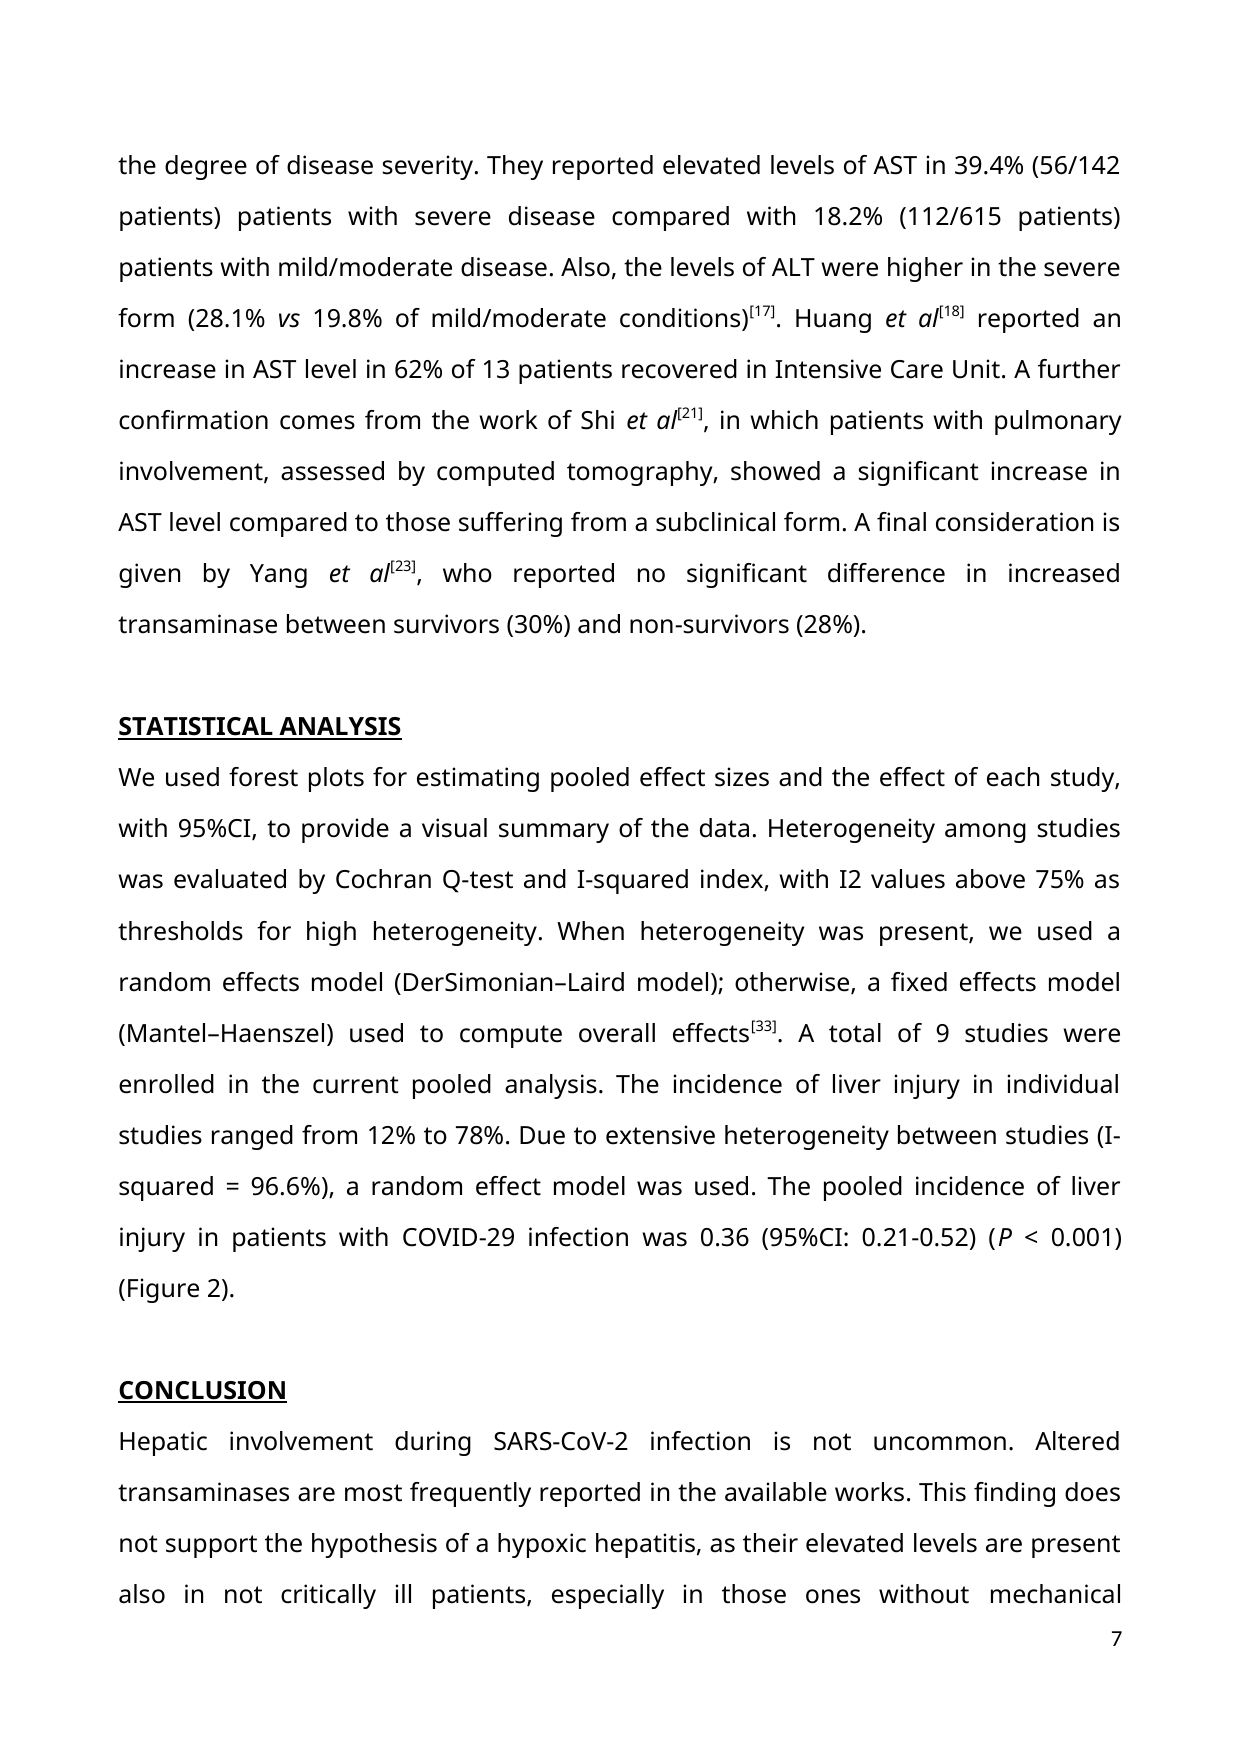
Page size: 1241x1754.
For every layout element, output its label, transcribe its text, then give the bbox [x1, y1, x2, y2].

text CONCLUSION [118, 1373, 1122, 1407]
text We used forest plots for estimating pooled effect sizes and the effect of each study, with 95%CI, to provide a visual summary of the data. Heterogeneity among studies was evaluated by Cochran Q-test and I-squared index, with I2 values above 75% as thresholds for high heterogeneity. When heterogeneity was present, we used a random effects model (DerSimonian–Laird model); otherwise, a fixed effects model (Mantel–Haenszel) used to compute overall effects[33]. A total of 9 studies were enrolled in the current pooled analysis. The incidence of liver injury in individual studies ranged from 12% to 78%. Due to extensive heterogeneity between studies (I-squared = 96.6%), a random effect model was used. The pooled incidence of liver injury in patients with COVID-29 infection was 0.36 (95%CI: 0.21-0.52) (P < 0.001) (Figure 2). [118, 760, 1122, 1304]
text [118, 1424, 1122, 1611]
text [118, 148, 1122, 641]
text STATISTICAL ANALYSIS [118, 709, 1122, 743]
